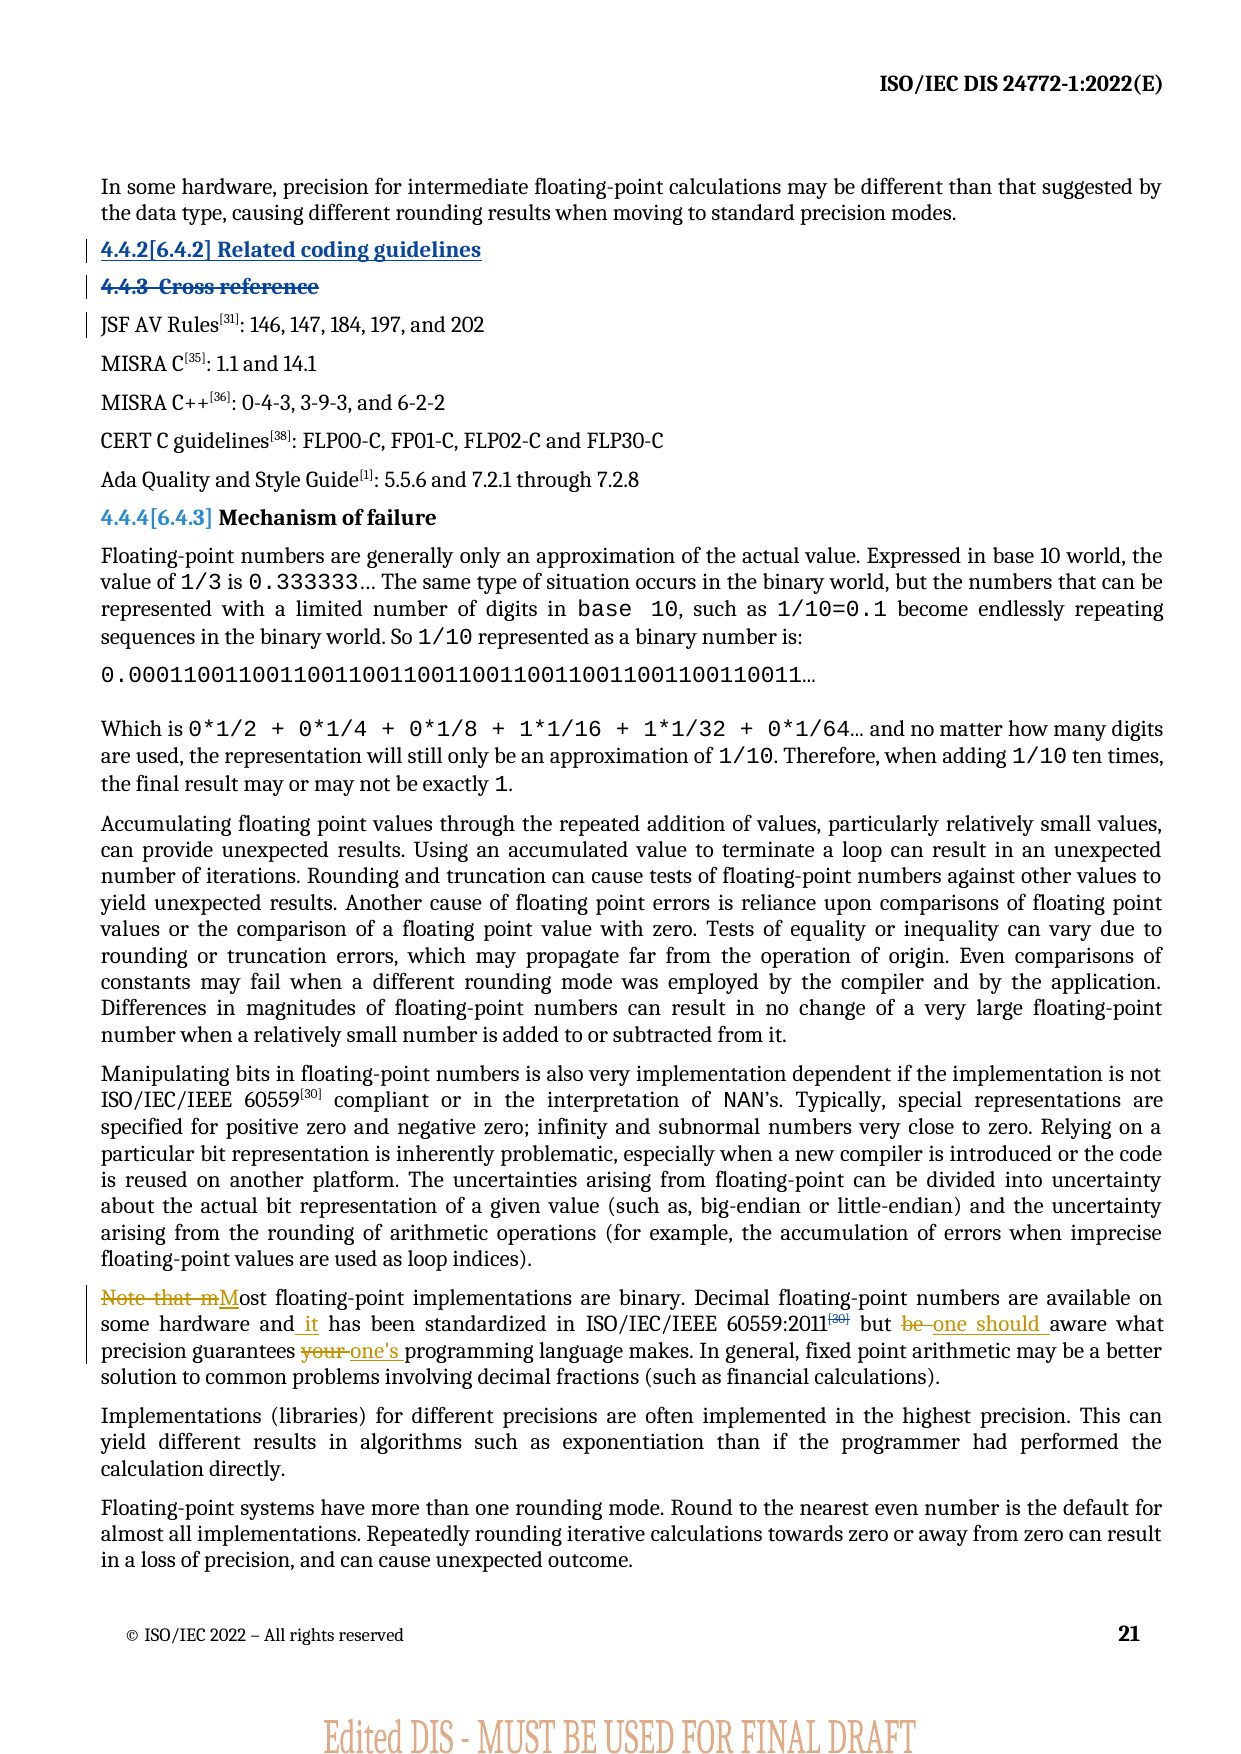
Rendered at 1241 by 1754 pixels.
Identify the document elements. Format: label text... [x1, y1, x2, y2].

text MISRA C[35]: 1.1 and 14.1 [101, 351, 1164, 377]
text JSF AV Rules[31]: 146, 147, 184, 197, and 202 [101, 312, 1164, 338]
text CERT C guidelines[38]: FLP00-C, FP01-C, FLP02-C and FLP30-C [101, 428, 1164, 454]
text Floating-point numbers are generally only an approximation of the actual value. Expressed in base 10 world, the value of 1/3 is 0.333333… The same type of situation occurs in the binary world, but the numbers that can be represented with a limited number of digits in base 10, such as 1/10=0.1 become endlessly repeating sequences in the binary world. So 1/10 represented as a binary number is: [101, 542, 1164, 651]
text Ada Quality and Style Guide[1]: 5.5.6 and 7.2.1 through 7.2.8 [101, 467, 1164, 493]
text 0.0001100110011001100110011001100110011001100110011… [101, 664, 1164, 690]
text In some hardware, precision for intermediate floating-point calculations may be different than that suggested by the data type, causing different rounding results when moving to standard precision modes. [101, 173, 1164, 226]
text Manipulating bits in floating-point numbers is also very implementation dependent if the implementation is not ISO/IEC/IEEE 60559[30] compliant or in the interpretation of NAN’s. Typically, special representations are specified for positive zero and negative zero; infinity and subnormal numbers very close to zero. Relying on a particular bit representation is inherently problematic, especially when a new compiler is introduced or the code is reused on another platform. The uncertainties arising from floating-point can be divided into uncertainty about the actual bit representation of a given value (such as, big-endian or little-endian) and the uncertainty arising from the rounding of arithmetic operations (for example, the accumulation of errors when imprecise floating-point values are used as loop indices). [101, 1060, 1164, 1272]
text Accumulating floating point values through the repeated addition of values, particularly relatively small values, can provide unexpected results. Using an accumulated value to terminate a loop can result in an unexpected number of iterations. Rounding and truncation can cause tests of floating-point numbers against other values to yield unexpected results. Another cause of floating point errors is reliance upon comparisons of floating point values or the comparison of a floating point value with zero. Tests of equality or inequality can vary due to rounding or truncation errors, which may propagate far from the operation of origin. Even comparisons of constants may fail when a different rounding mode was employed by the compiler and by the application. Differences in magnitudes of floating-point numbers can result in no change of a very large floating-point number when a relatively small number is added to or subtracted from it. [101, 811, 1164, 1048]
text Which is 0*1/2 + 0*1/4 + 0*1/8 + 1*1/16 + 1*1/32 + 0*1/64… and no matter how many digits are used, the representation will still only be an approximation of 1/10. Therefore, when adding 1/10 ten times, the final result may or may not be exactly 1. [101, 716, 1164, 798]
text ost floating-point implementations are binary. Decimal floating-point numbers are available on some hardware and has been standardized in ISO/IEC/IEEE 60559:2011 but aware what precision guarantees programming language makes. In general, fixed point arithmetic may be a better solution to common problems involving decimal fractions (such as financial calculations). [101, 1285, 1164, 1390]
text Floating-point systems have more than one rounding mode. Round to the nearest even number is the default for almost all implementations. Repeatedly rounding iterative calculations towards zero or away from zero can result in a loss of precision, and can cause unexpected outcome. [101, 1494, 1164, 1573]
text MISRA C++[36]: 0-4-3, 3-9-3, and 6-2-2 [101, 389, 1164, 416]
text Implementations (libraries) for different precisions are often implemented in the highest precision. This can yield different results in algorithms such as exponentiation than if the programmer had performed the calculation directly. [101, 1403, 1164, 1482]
subtitle Mechanism of failure [101, 506, 1164, 530]
